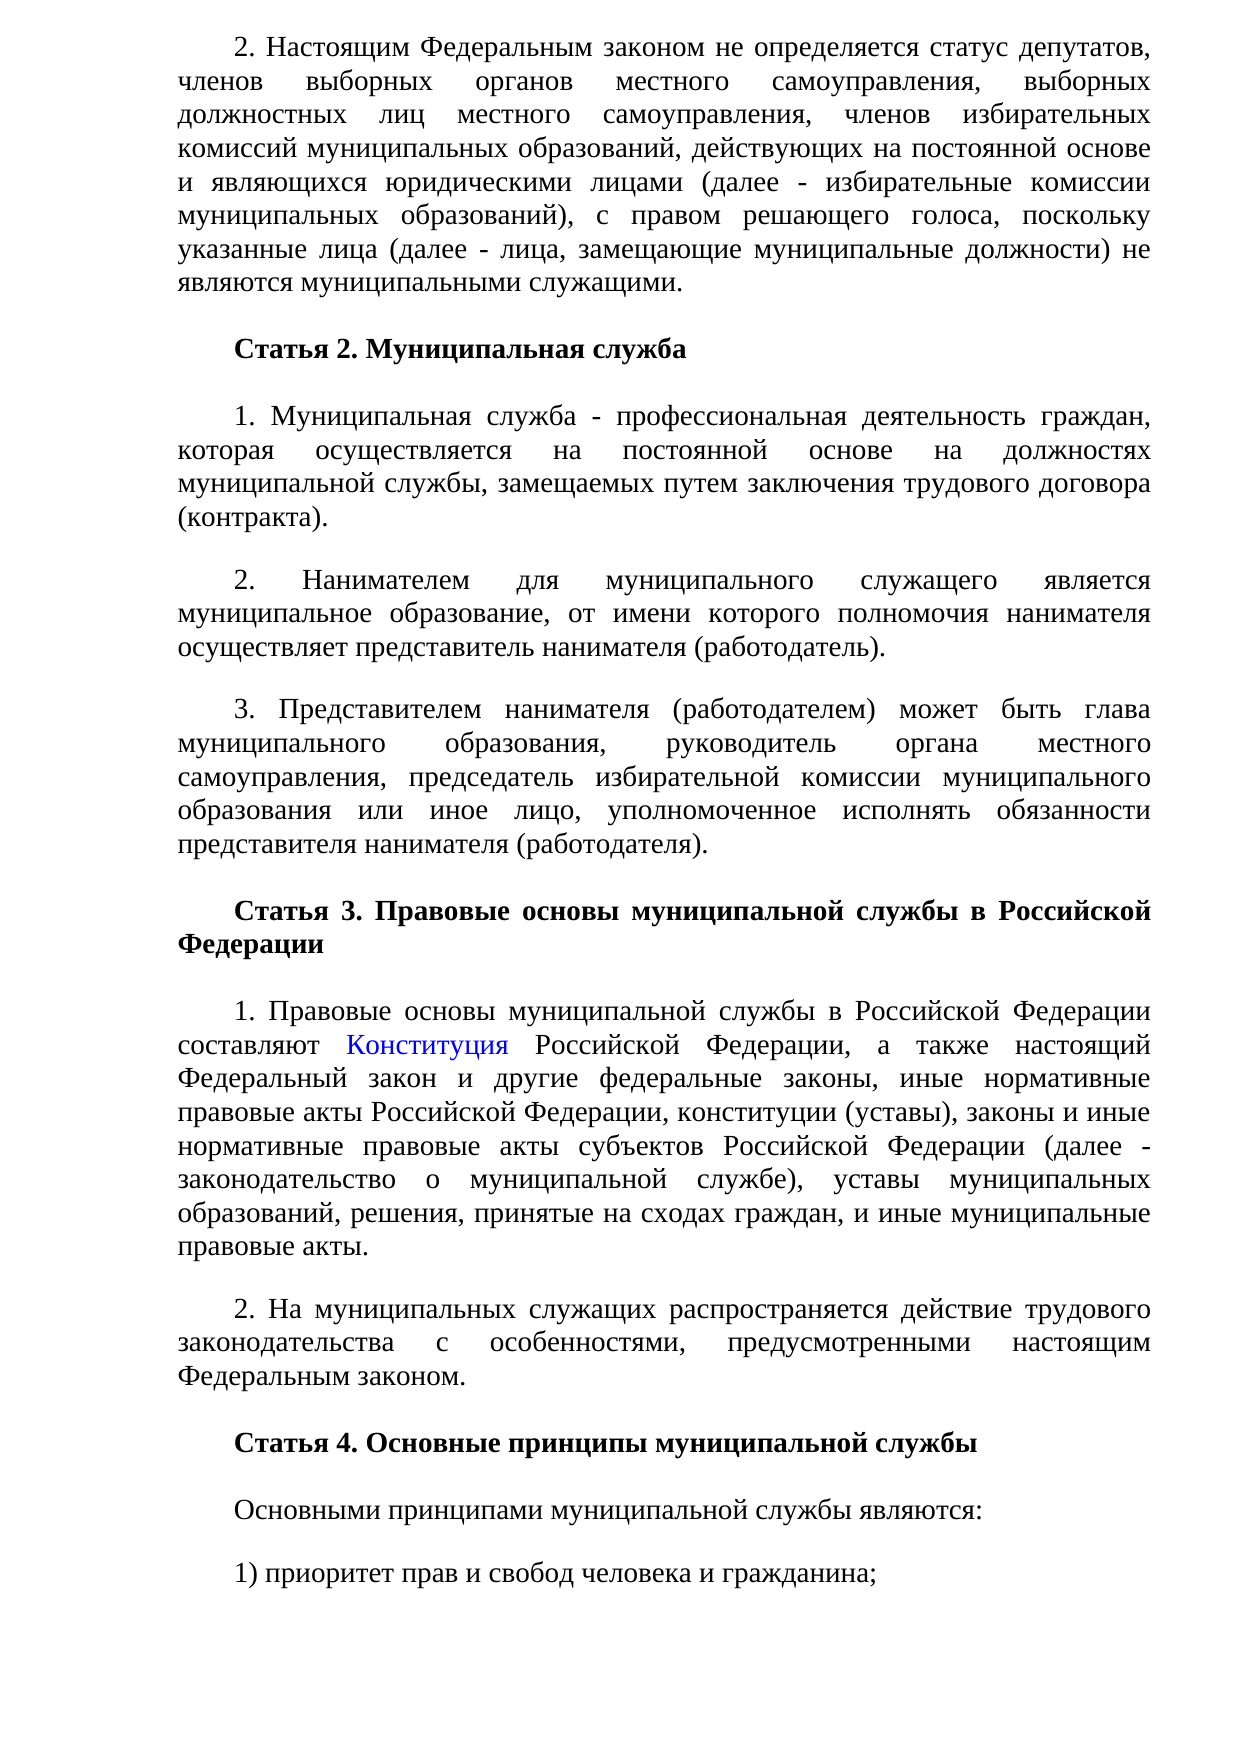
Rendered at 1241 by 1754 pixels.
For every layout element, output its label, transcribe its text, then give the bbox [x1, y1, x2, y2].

text 2. На муниципальных служащих распространяется действие трудового законодательства с особенностями, предусмотренными настоящим Федеральным законом. [177, 1291, 1152, 1392]
title Статья 2. Муниципальная служба [177, 331, 1152, 365]
text 2. Нанимателем для муниципального служащего является муниципальное образование, от имени которого полномочия нанимателя осуществляет представитель нанимателя (работодатель). [177, 562, 1152, 662]
text 1. Муниципальная служба - профессиональная деятельность граждан, которая осуществляется на постоянной основе на должностях муниципальной службы, замещаемых путем заключения трудового договора (контракта). [177, 398, 1152, 533]
text Основными принципами муниципальной службы являются: [177, 1492, 1152, 1526]
title Статья 3. Правовые основы муниципальной службы в Российской Федерации [177, 893, 1152, 960]
text 2. Настоящим Федеральным законом не определяется статус депутатов, членов выборных органов местного самоуправления, выборных должностных лиц местного самоуправления, членов избирательных комиссий муниципальных образований, действующих на постоянной основе и являющихся юридическими лицами (далее - избирательные комиссии муниципальных образований), с правом решающего голоса, поскольку указанные лица (далее - лица, замещающие муниципальные должности) не являются муниципальными служащими. [177, 29, 1152, 298]
text 1. Правовые основы муниципальной службы в Российской Федерации составляют Конституция Российской Федерации, а также настоящий Федеральный закон и другие федеральные законы, иные нормативные правовые акты Российской Федерации, конституции (уставы), законы и иные нормативные правовые акты субъектов Российской Федерации (далее - законодательство о муниципальной службе), уставы муниципальных образований, решения, принятые на сходах граждан, и иные муниципальные правовые акты. [177, 993, 1152, 1262]
text 3. Представителем нанимателя (работодателем) может быть глава муниципального образования, руководитель органа местного самоуправления, председатель избирательной комиссии муниципального образования или иное лицо, уполномоченное исполнять обязанности представителя нанимателя (работодателя). [177, 692, 1152, 859]
text 1) приоритет прав и свобод человека и гражданина; [177, 1555, 1152, 1588]
title Статья 4. Основные принципы муниципальной службы [177, 1425, 1152, 1459]
